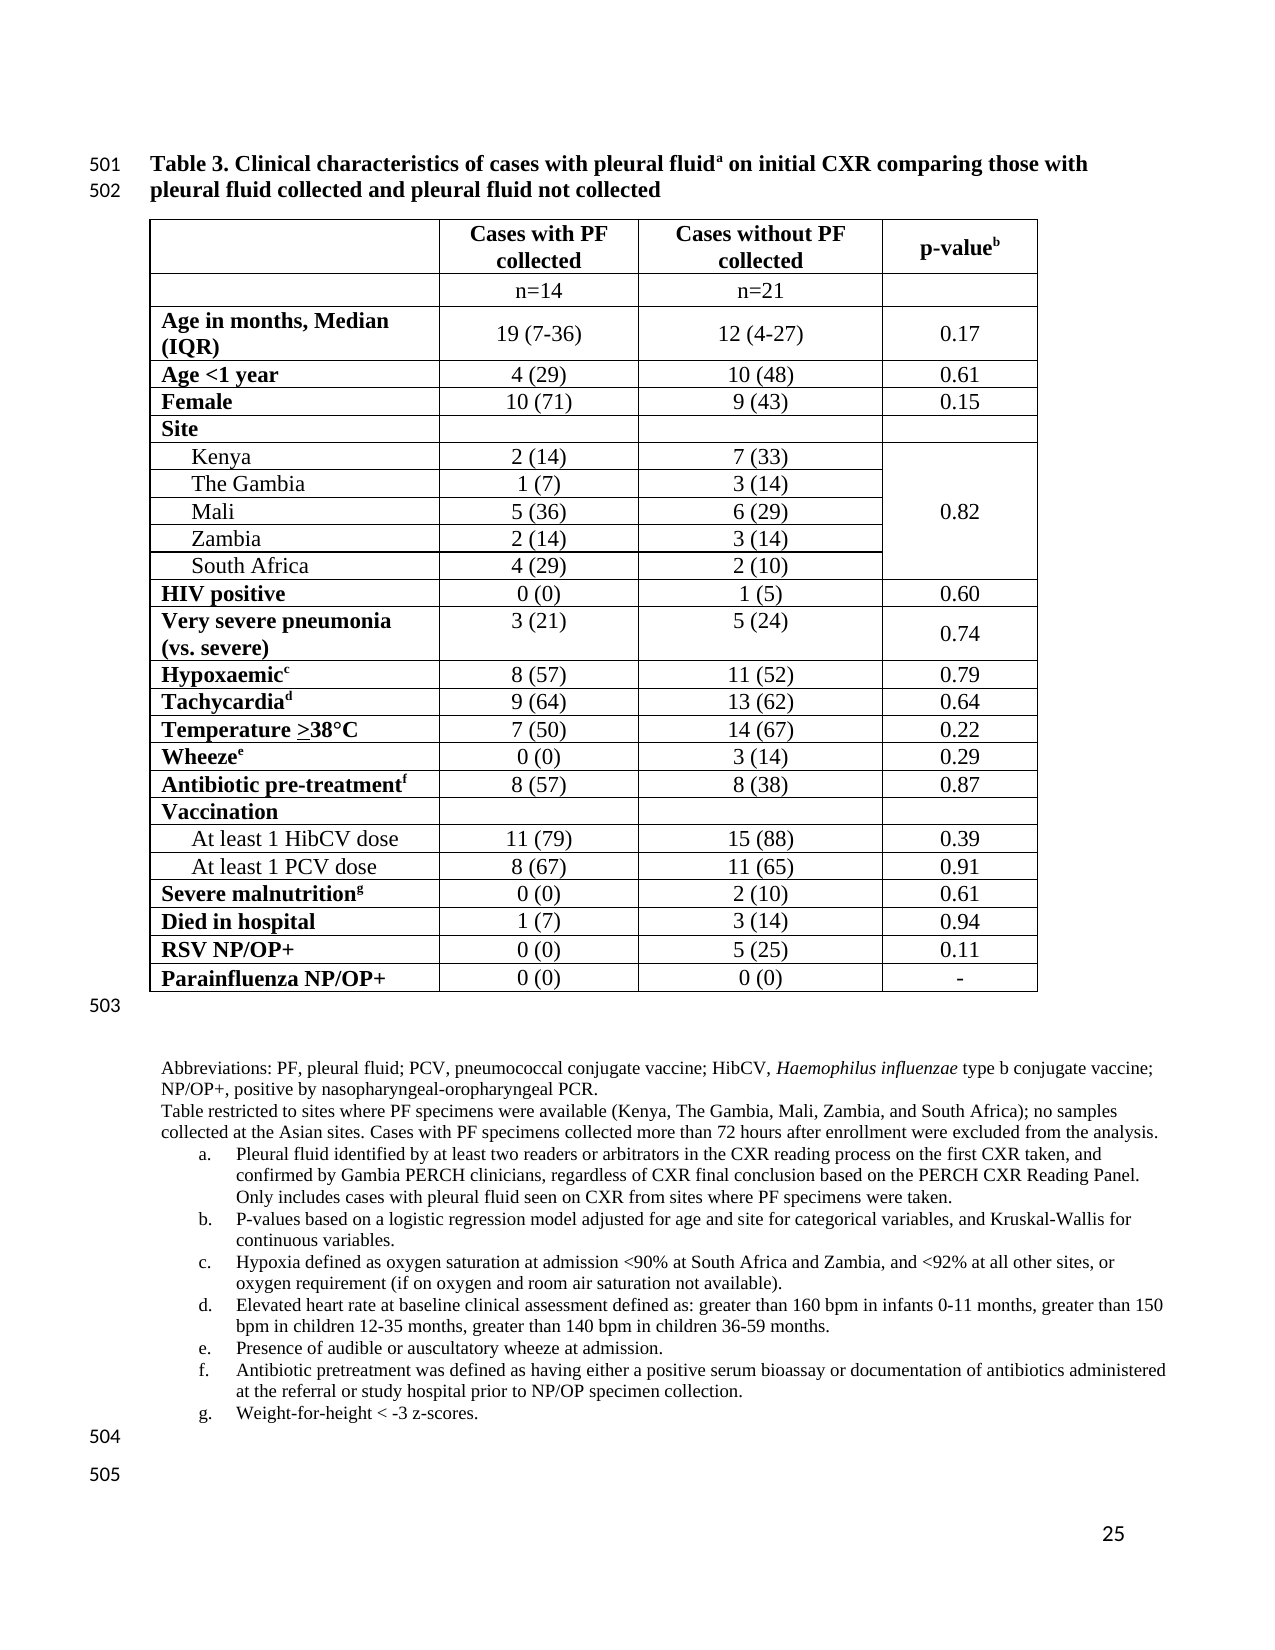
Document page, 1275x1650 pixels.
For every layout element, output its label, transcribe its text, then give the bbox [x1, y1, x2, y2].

table_cell RSV NP/OP+ [151, 936, 439, 963]
table_cell - [883, 964, 1037, 991]
table_cell 11 (79) [440, 825, 638, 852]
table_cell Zambia [151, 525, 439, 551]
table_cell 8 (57) [440, 771, 638, 797]
table_cell Kenya [151, 443, 439, 469]
table_cell 4 (29) [440, 553, 638, 579]
table_cell 7 (33) [639, 443, 882, 469]
table_cell [151, 274, 439, 306]
table_cell Mali [151, 498, 439, 524]
table_cell 5 (36) [440, 498, 638, 524]
table_cell n=14 [440, 274, 638, 306]
table_cell Age <1 year [151, 361, 439, 387]
table_cell 5 (24) [639, 607, 882, 660]
table_cell 3 (14) [639, 470, 882, 497]
table_cell 0.17 [883, 307, 1037, 360]
table_cell 11 (52) [639, 661, 882, 687]
table_cell Female [151, 388, 439, 414]
table_cell 6 (29) [639, 498, 882, 524]
table_cell 0.94 [883, 908, 1037, 935]
table_cell 2 (14) [440, 443, 638, 469]
table_cell Tachycardiad [151, 689, 439, 715]
table_cell 7 (50) [440, 716, 638, 742]
table_cell Pleural fluid identified by at least two readers or arbitrators in the CXR reading process on the first CXR taken, and confirmed by Gambia PERCH clinicians, regardless of CXR final conclusion based on the PERCH CXR Reading Panel. Only includes cases with pleural fluid seen on CXR from sites where PF specimens were taken. P-values based on a logistic regression model adjusted for age and site for categorical variables, and Kruskal-Wallis for continuous variables. [150, 1143, 1183, 1251]
table_cell 9 (43) [639, 388, 882, 414]
table_cell 2 (10) [639, 880, 882, 907]
table_cell The Gambia [151, 470, 439, 497]
table_cell 2 (10) [639, 553, 882, 579]
table_cell 19 (7-36) [440, 307, 638, 360]
table_cell 0.11 [883, 936, 1037, 963]
table_cell [639, 416, 882, 442]
table_cell Hypoxaemicc [151, 661, 439, 687]
table_cell 0.91 [883, 853, 1037, 879]
table_cell Elevated heart rate at baseline clinical assessment defined as: greater than 160 bpm in infants 0-11 months, greater than 150 bpm in children 12-35 months, greater than 140 bpm in children 36-59 months. [150, 1294, 1183, 1337]
table_cell 0 (0) [440, 580, 638, 606]
table_cell 8 (38) [639, 771, 882, 797]
table_cell South Africa [151, 553, 439, 579]
table_cell [883, 798, 1037, 824]
table_cell [639, 798, 882, 824]
table_cell 1 (7) [440, 470, 638, 497]
table_cell 10 (48) [639, 361, 882, 387]
table_cell 9 (64) [440, 689, 638, 715]
table_cell Hypoxia defined as oxygen saturation at admission <90% at South Africa and Zambia, and <92% at all other sites, or oxygen requirement (if on oxygen and room air saturation not available). [150, 1251, 1183, 1294]
table_cell 3 (21) [440, 607, 638, 660]
table_cell 13 (62) [639, 689, 882, 715]
table_header Cases with PF collected [440, 220, 638, 273]
table_cell 10 (71) [440, 388, 638, 414]
table_cell Temperature >38°C [151, 716, 439, 742]
table_cell 0.22 [883, 716, 1037, 742]
table_cell 0 (0) [440, 936, 638, 963]
table_cell 8 (67) [440, 853, 638, 879]
table_cell 0.29 [883, 743, 1037, 769]
table_cell HIV positive [151, 580, 439, 606]
table_cell 4 (29) [440, 361, 638, 387]
table_header Abbreviations: PF, pleural fluid; PCV, pneumococcal conjugate vaccine; HibCV, Haemophilus influenzae type b conjugate vaccine; NP/OP+, positive by nasopharyngeal-oropharyngeal PCR. Table restricted to sites where PF specimens were available (Kenya, The Gambia, Mali, Zambia, and South Africa); no samples collected at the Asian sites. Cases with PF specimens collected more than 72 hours after enrollment were excluded from the analysis. [150, 1035, 1183, 1143]
table_cell [440, 798, 638, 824]
table_header Cases without PF collected [639, 220, 882, 273]
table_cell Presence of audible or auscultatory wheeze at admission. Antibiotic pretreatment was defined as having either a positive serum bioassay or documentation of antibiotics administered at the referral or study hospital prior to NP/OP specimen collection. Weight-for-height < -3 z-scores. [150, 1337, 1183, 1423]
table_cell [883, 274, 1037, 306]
table_cell 0.82 [883, 443, 1037, 579]
table_cell 0.61 [883, 880, 1037, 907]
table_cell 1 (7) [440, 908, 638, 935]
table_cell 3 (14) [639, 525, 882, 551]
table_cell At least 1 PCV dose [151, 853, 439, 879]
table_cell 0.74 [883, 607, 1037, 660]
table_cell 3 (14) [639, 908, 882, 935]
table_cell 11 (65) [639, 853, 882, 879]
table_cell 0 (0) [639, 964, 882, 991]
table_header p-valueb [883, 220, 1037, 273]
table_cell Severe malnutritiong [151, 880, 439, 907]
table_cell Vaccination [151, 798, 439, 824]
table_cell 0.64 [883, 689, 1037, 715]
table_cell Age in months, Median (IQR) [151, 307, 439, 360]
table_cell 8 (57) [440, 661, 638, 687]
table_cell 0 (0) [440, 880, 638, 907]
table_cell [883, 416, 1037, 442]
table_cell 3 (14) [639, 743, 882, 769]
table_cell At least 1 HibCV dose [151, 825, 439, 852]
table_cell 5 (25) [639, 936, 882, 963]
table_cell 2 (14) [440, 525, 638, 551]
table_cell 0.15 [883, 388, 1037, 414]
table_cell n=21 [639, 274, 882, 306]
table_cell [440, 416, 638, 442]
table_cell Died in hospital [151, 908, 439, 935]
table_cell Antibiotic pre-treatmentf [151, 771, 439, 797]
table_cell Wheezee [151, 743, 439, 769]
table_cell Site [151, 416, 439, 442]
table_cell 0 (0) [440, 964, 638, 991]
table_cell Parainfluenza NP/OP+ [151, 964, 439, 991]
table_cell 0.61 [883, 361, 1037, 387]
table_cell 12 (4-27) [639, 307, 882, 360]
table_cell 0.60 [883, 580, 1037, 606]
table_header [151, 220, 439, 273]
table_cell 14 (67) [639, 716, 882, 742]
table_cell 1 (5) [639, 580, 882, 606]
text Table 3. Clinical characteristics of cases with pleural fluida on initial CXR comparing those with pleural fluid collected and pleural fluid not collected [150, 150, 1125, 203]
table_cell 0 (0) [440, 743, 638, 769]
table_cell 0.79 [883, 661, 1037, 687]
table_cell 0.39 [883, 825, 1037, 852]
table_cell 0.87 [883, 771, 1037, 797]
table_cell 15 (88) [639, 825, 882, 852]
table_cell Very severe pneumonia (vs. severe) [151, 607, 439, 660]
